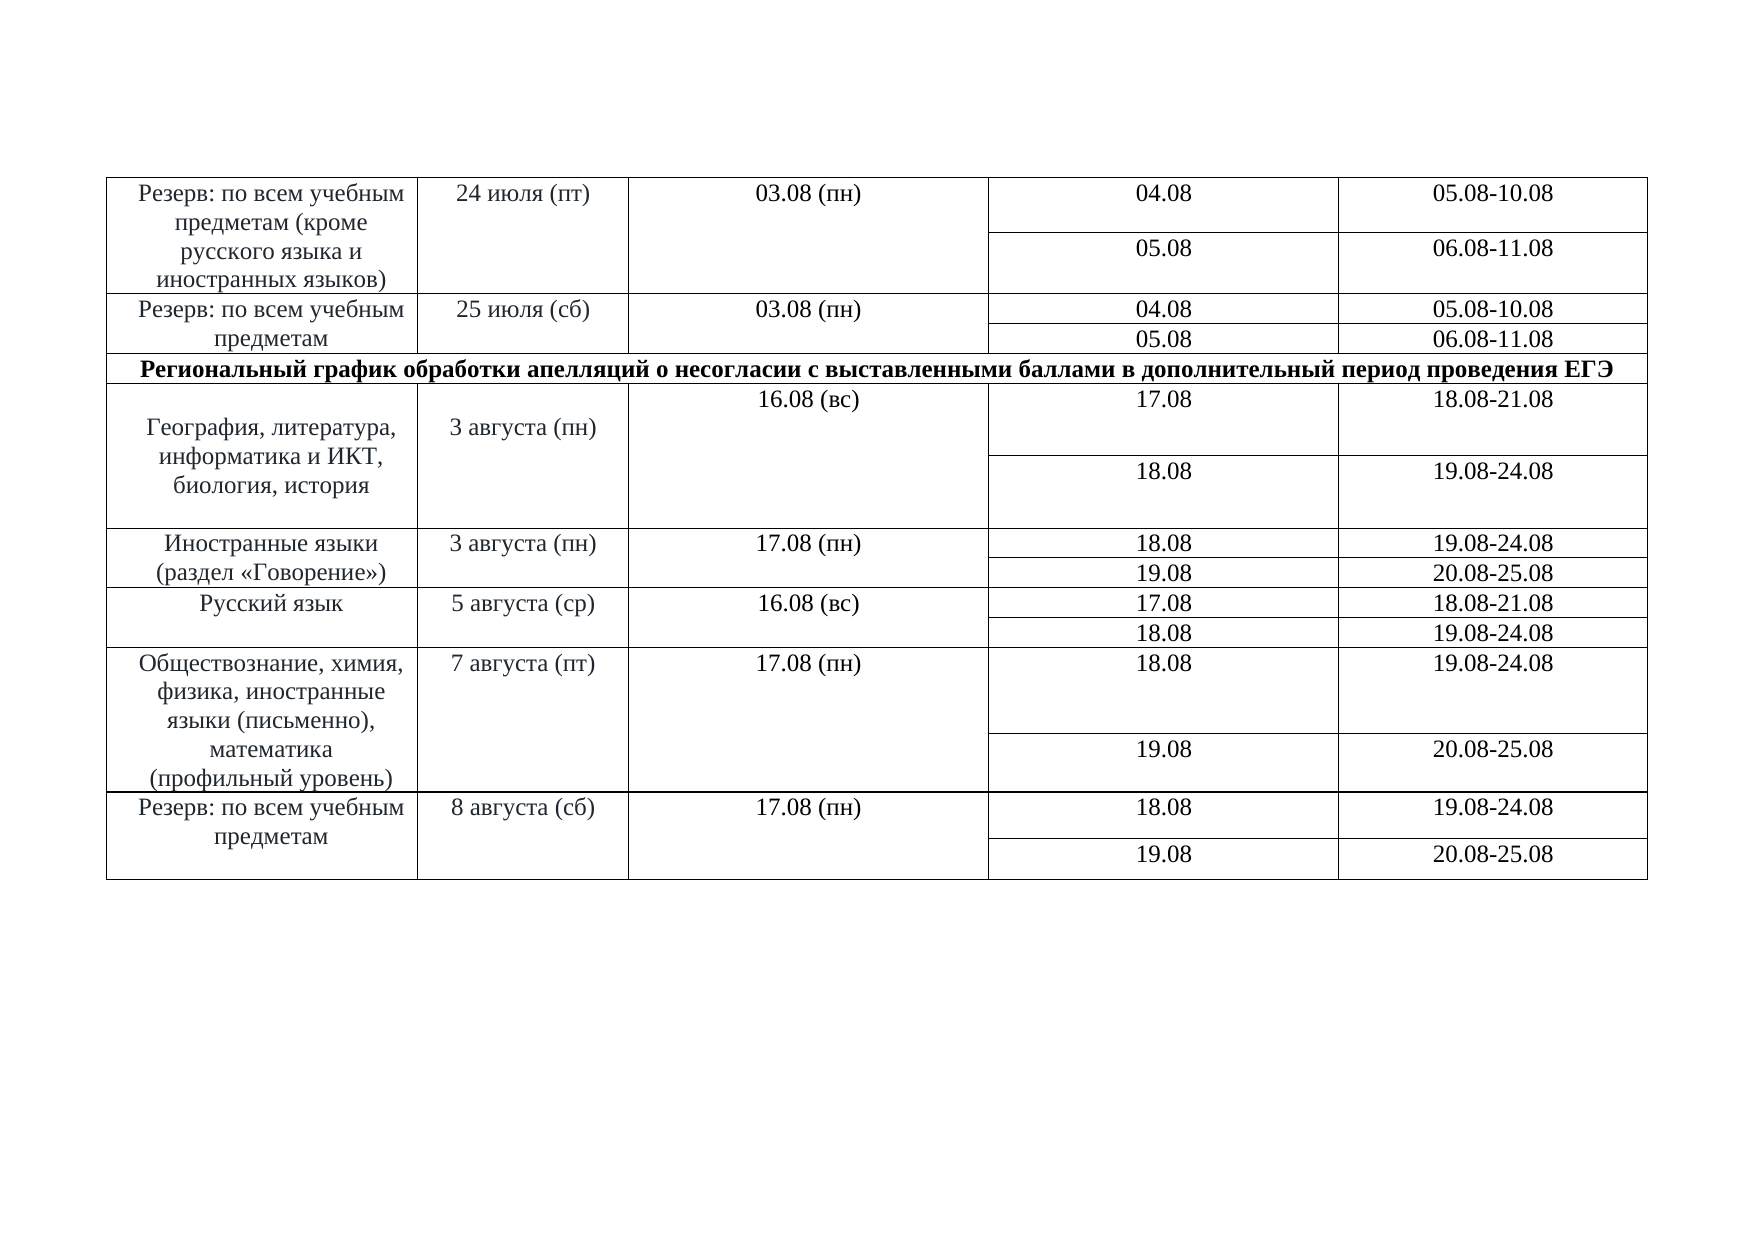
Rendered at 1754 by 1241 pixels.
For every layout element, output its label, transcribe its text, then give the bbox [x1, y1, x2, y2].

table_cell 06.08-11.08 [1339, 233, 1647, 293]
table_cell 16.08 (вс) [629, 588, 988, 647]
table_cell 18.08 [989, 618, 1338, 647]
table_cell 19.08-24.08 [1339, 793, 1647, 838]
table_cell 05.08-10.08 [1339, 294, 1647, 323]
table_cell Резерв: по всем учебным предметам [107, 294, 417, 353]
table_cell 17.08 [989, 588, 1338, 617]
table_cell 16.08 (вс) [629, 384, 988, 527]
table_cell 24 июля (пт) [418, 178, 628, 293]
table_cell 18.08-21.08 [1339, 588, 1647, 617]
table_cell 05.08-10.08 [1339, 178, 1647, 232]
table_cell 3 августа (пн) [418, 384, 628, 527]
table_cell 19.08 [989, 558, 1338, 587]
table_cell 03.08 (пн) [629, 294, 988, 353]
table_cell Русский язык [107, 588, 417, 647]
table_cell 3 августа (пн) [418, 529, 628, 587]
table_cell Обществознание, химия, физика, иностранные языки (письменно), математика (профильный уровень) [107, 648, 417, 791]
table_cell 17.08 [989, 384, 1338, 455]
table_cell 25 июля (сб) [418, 294, 628, 353]
table_cell 18.08 [989, 529, 1338, 557]
table_cell Иностранные языки (раздел «Говорение») [107, 529, 417, 587]
table_cell 7 августа (пт) [418, 648, 628, 791]
table_cell 20.08-25.08 [1339, 734, 1647, 791]
table_cell 20.08-25.08 [1339, 558, 1647, 587]
table_cell 19.08 [989, 839, 1338, 879]
table_cell 19.08-24.08 [1339, 529, 1647, 557]
table_cell 03.08 (пн) [629, 178, 988, 293]
table_cell 04.08 [989, 178, 1338, 232]
table_cell Резерв: по всем учебным предметам (кроме русского языка и иностранных языков) [107, 178, 417, 293]
table_cell 19.08-24.08 [1339, 456, 1647, 527]
table_cell 5 августа (ср) [418, 588, 628, 647]
table_cell 18.08 [989, 793, 1338, 838]
table_cell 17.08 (пн) [629, 529, 988, 587]
table_cell Резерв: по всем учебным предметам [107, 793, 417, 879]
table_cell 19.08-24.08 [1339, 648, 1647, 733]
table_cell 05.08 [989, 233, 1338, 293]
table_cell 17.08 (пн) [629, 793, 988, 879]
table_cell 20.08-25.08 [1339, 839, 1647, 879]
table_cell 04.08 [989, 294, 1338, 323]
table_cell 8 августа (сб) [418, 793, 628, 879]
table_cell 18.08 [989, 648, 1338, 733]
table_cell 06.08-11.08 [1339, 324, 1647, 353]
table_cell 17.08 (пн) [629, 648, 988, 791]
table_cell 05.08 [989, 324, 1338, 353]
table_cell 19.08-24.08 [1339, 618, 1647, 647]
table_cell 18.08 [989, 456, 1338, 527]
table_cell 18.08-21.08 [1339, 384, 1647, 455]
table_cell 19.08 [989, 734, 1338, 791]
table_cell География, литература, информатика и ИКТ, биология, история [107, 384, 417, 527]
table_cell Региональный график обработки апелляций о несогласии с выставленными баллами в дополнительный период проведения ЕГЭ [107, 354, 1647, 383]
